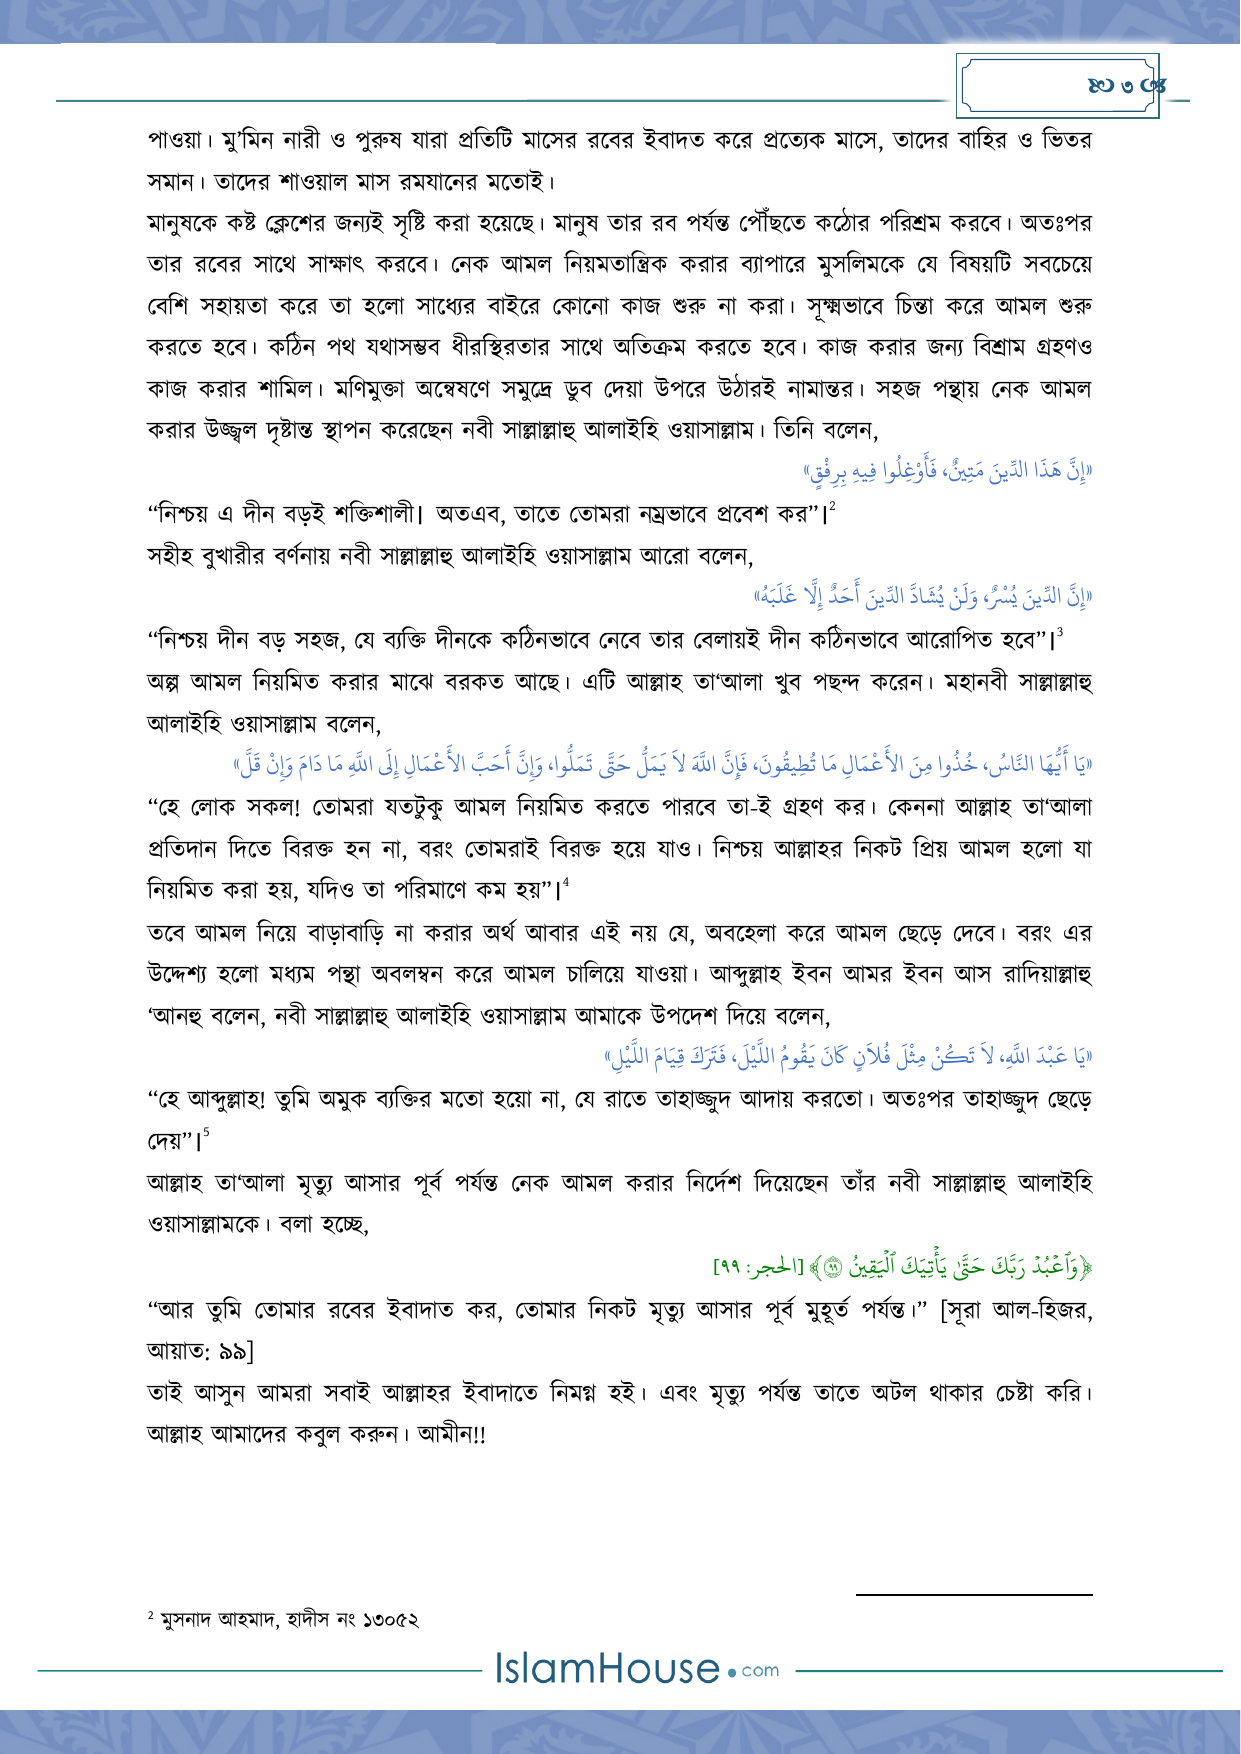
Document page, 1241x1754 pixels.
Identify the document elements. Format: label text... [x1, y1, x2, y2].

text “হে লোক সকল! তোমরা যতটুকু আমল নিয়মিত করতে পারবে তা-ই গ্রহণ কর। কেননা আল্লাহ তা‘আলা প্রতিদান দিতে বিরক্ত হন না, বরং তোমরাই বিরক্ত হয়ে যাও। নিশ্চয় আল্লাহর নিকট প্রিয় আমল হলো যা নিয়মিত করা হয়, যদিও তা পরিমাণে কম হয়”। [148, 785, 1092, 911]
text মানুষকে কষ্ট ক্লেশের জন্যই সৃষ্টি করা হয়েছে। মানুষ তার রব পর্যন্ত পৌঁছতে কঠোর পরিশ্রম করবে। অতঃপর তার রবের সাথে সাক্ষাৎ করবে। নেক আমল নিয়মতান্ত্রিক করার ব্যাপারে মুসলিমকে যে বিষয়টি সবচেয়ে বেশি সহায়তা করে তা হলো সাধ্যের বাইরে কোনো কাজ শুরু না করা। সূক্ষ্মভাবে চিন্তা করে আমল শুরু করতে হবে। কঠিন পথ যথাসম্ভব ধীরস্থিরতার সাথে অতিক্রম করতে হবে। কাজ করার জন্য বিশ্রাম গ্রহণও কাজ করার শামিল। মণিমুক্তা অন্বেষণে সমুদ্রে ডুব দেয়া উপরে উঠারই নামান্তর। সহজ পন্থায় নেক আমল করার উজ্জ্বল দৃষ্টান্ত স্থাপন করেছেন নবী সাল্লাল্লাহু আলাইহি ওয়াসাল্লাম। তিনি বলেন, [148, 201, 1092, 450]
text “নিশ্চয় এ দীন বড়ই শক্তিশালী। অতএব, তাতে তোমরা নম্রভাবে প্রবেশ কর”। [148, 492, 1092, 534]
text «يَا أَيُّهَا النَّاسُ، خُذُوا مِنَ الأَعْمَالِ مَا تُطِيقُونَ، فَإِنَّ اللَّهَ لاَ يَمَلُّ حَتَّى تَمَلُّوا، وَإِنَّ أَحَبَّ الأَعْمَالِ إِلَى اللَّهِ مَا دَامَ وَإِنْ قَلَّ» [148, 743, 1092, 785]
text “হে আব্দুল্লাহ! তুমি অমুক ব্যক্তির মতো হয়ো না, যে রাতে তাহাজ্জুদ আদায় করতো। অতঃপর তাহাজ্জুদ ছেড়ে দেয়”। [148, 1077, 1092, 1161]
text «يَا عَبْدَ اللَّهِ، لاَ تَكُنْ مِثْلَ فُلاَنٍ كَانَ يَقُومُ اللَّيْلَ، فَتَرَكَ قِيَامَ اللَّيْلِ» [148, 1035, 1092, 1077]
text অল্প আমল নিয়মিত করার মাঝে বরকত আছে। এটি আল্লাহ তা‘আলা খুব পছন্দ করেন। মহানবী সাল্লাল্লাহু আলাইহি ওয়াসাল্লাম বলেন, [148, 660, 1092, 743]
text “আর তুমি তোমার রবের ইবাদাত কর, তোমার নিকট মৃত্যু আসার পূর্ব মুহূর্ত পর্যন্ত।” [সূরা আল-হিজর, আয়াত: ৯৯] [148, 1288, 1092, 1371]
text ﴿وَٱعۡبُدۡ رَبَّكَ حَتَّىٰ يَأۡتِيَكَ ٱلۡيَقِينُ ٩٩﴾ [الحجر: ٩٩] [148, 1244, 1092, 1288]
text «إِنَّ الدِّينَ يُسْرٌ، وَلَنْ يُشَادَّ الدِّينَ أَحَدٌ إِلَّا غَلَبَهُ» [148, 576, 1092, 618]
text আল্লাহ তা‘আলা মৃত্যু আসার পূর্ব পর্যন্ত নেক আমল করার নির্দেশ দিয়েছেন তাঁর নবী সাল্লাল্লাহু আলাইহি ওয়াসাল্লামকে। বলা হচ্ছে, [148, 1161, 1092, 1244]
text তাই আসুন আমরা সবাই আল্লাহর ইবাদাতে নিমগ্ন হই। এবং মৃত্যু পর্যন্ত তাতে অটল থাকার চেষ্টা করি। আল্লাহ আমাদের কবুল করুন। আমীন!! [148, 1371, 1092, 1453]
text সহীহ বুখারীর বর্ণনায় নবী সাল্লাল্লাহু আলাইহি ওয়াসাল্লাম আরো বলেন, [148, 534, 1092, 576]
text «إِنَّ هَذَا الدِّينَ مَتِينٌ، فَأَوْغِلُوا فِيهِ بِرِفْقٍ» [148, 450, 1092, 492]
picture [28, 1645, 483, 1691]
text তবে আমল নিয়ে বাড়াবাড়ি না করার অর্থ আবার এই নয় যে, অবহেলা করে আমল ছেড়ে দেবে। বরং এর উদ্দেশ্য হলো মধ্যম পন্থা অবলম্বন করে আমল চালিয়ে যাওয়া। আব্দুল্লাহ ইবন আমর ইবন আস রাদিয়াল্লাহু ‘আনহু বলেন, নবী সাল্লাল্লাহু আলাইহি ওয়াসাল্লাম আমাকে উপদেশ দিয়ে বলেন, [148, 911, 1092, 1035]
picture [487, 1646, 1224, 1691]
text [148, 118, 1092, 201]
text “নিশ্চয় দীন বড় সহজ, যে ব্যক্তি দীনকে কঠিনভাবে নেবে তার বেলায়ই দীন কঠিনভাবে আরোপিত হবে”। [148, 618, 1092, 660]
